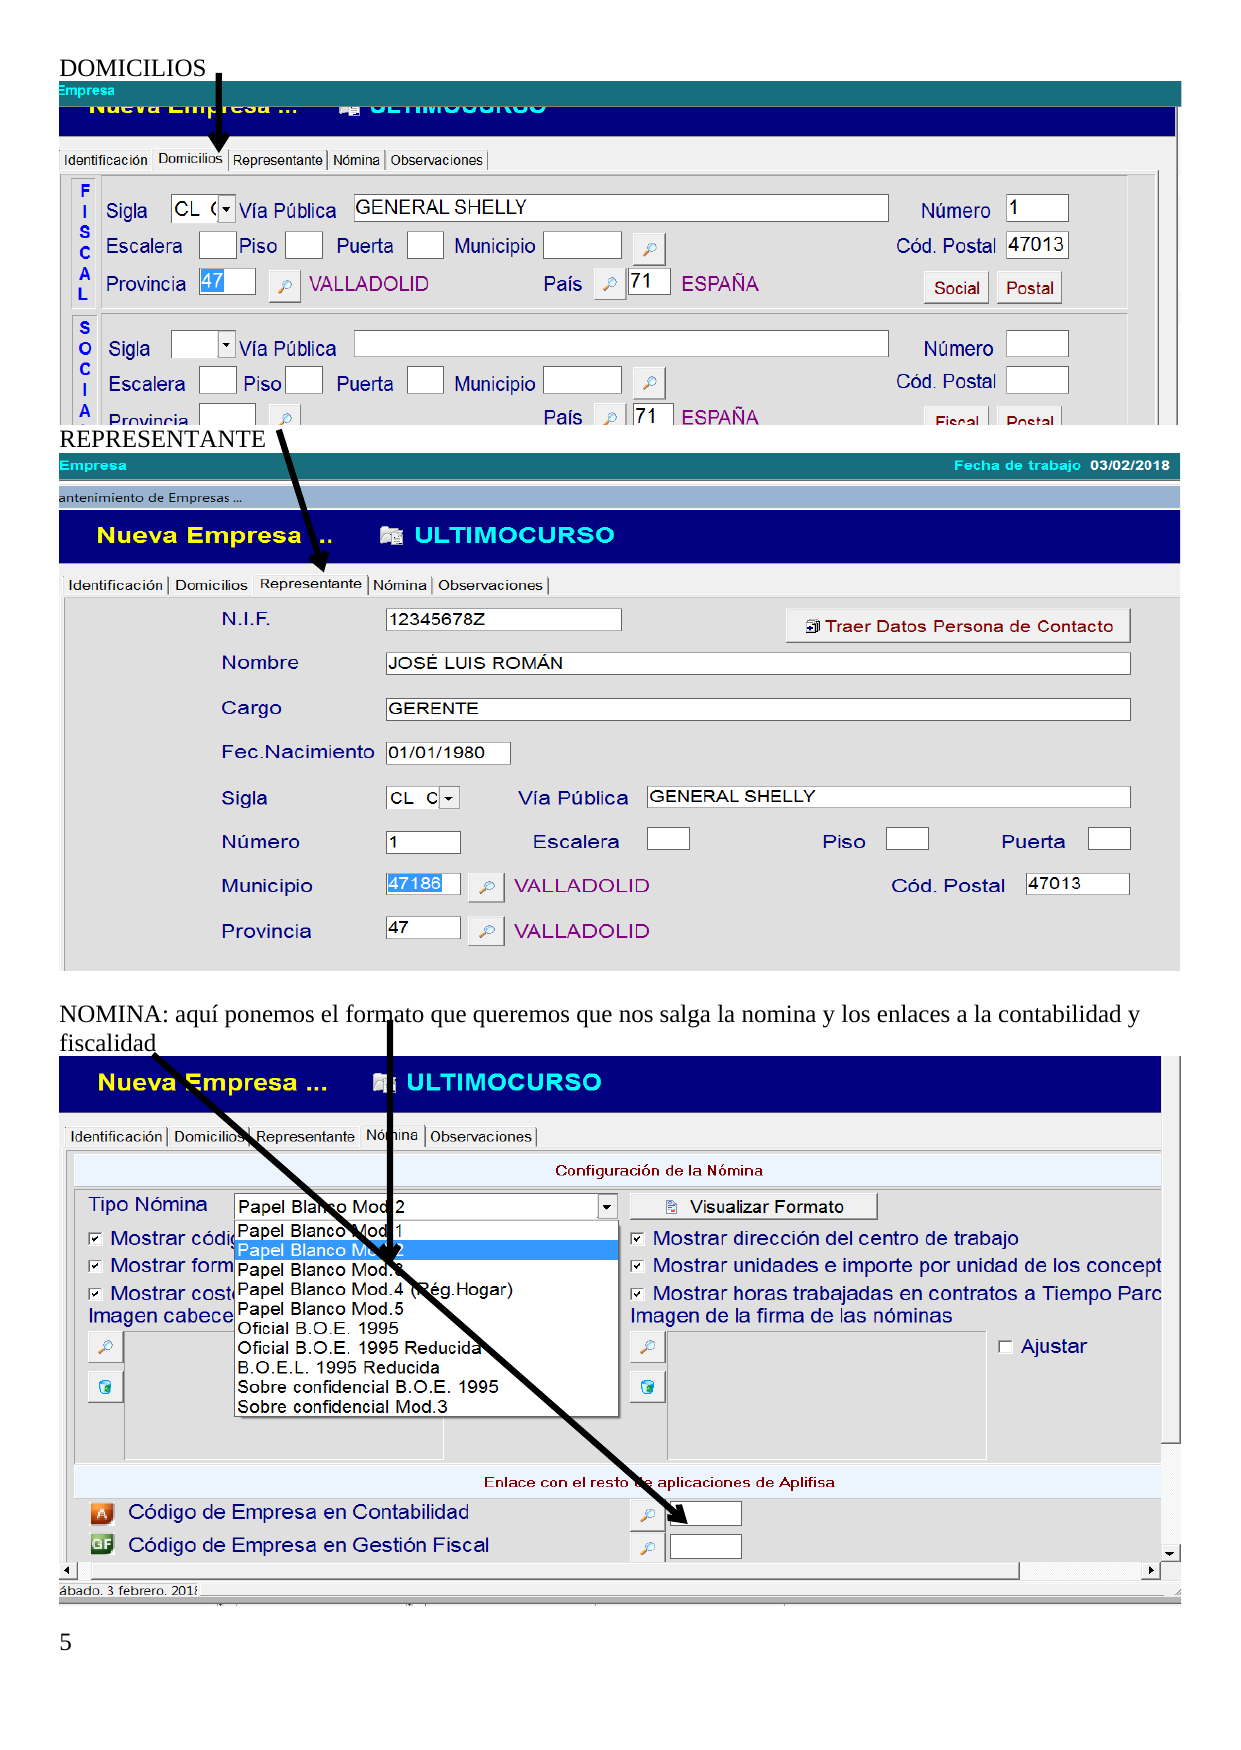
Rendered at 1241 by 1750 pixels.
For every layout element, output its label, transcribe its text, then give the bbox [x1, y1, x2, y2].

picture [59, 453, 1181, 971]
picture [59, 81, 1182, 425]
picture [59, 1056, 1182, 1606]
picture [161, 1056, 386, 1247]
text NOMINA: aquí ponemos el formato que queremos que nos salga la nomina y los enlaces a la contabilidad y fiscalidad [59, 999, 1181, 1056]
text REPRESENTANTE [59, 425, 1181, 453]
text DOMICILIOS [59, 53, 1181, 81]
